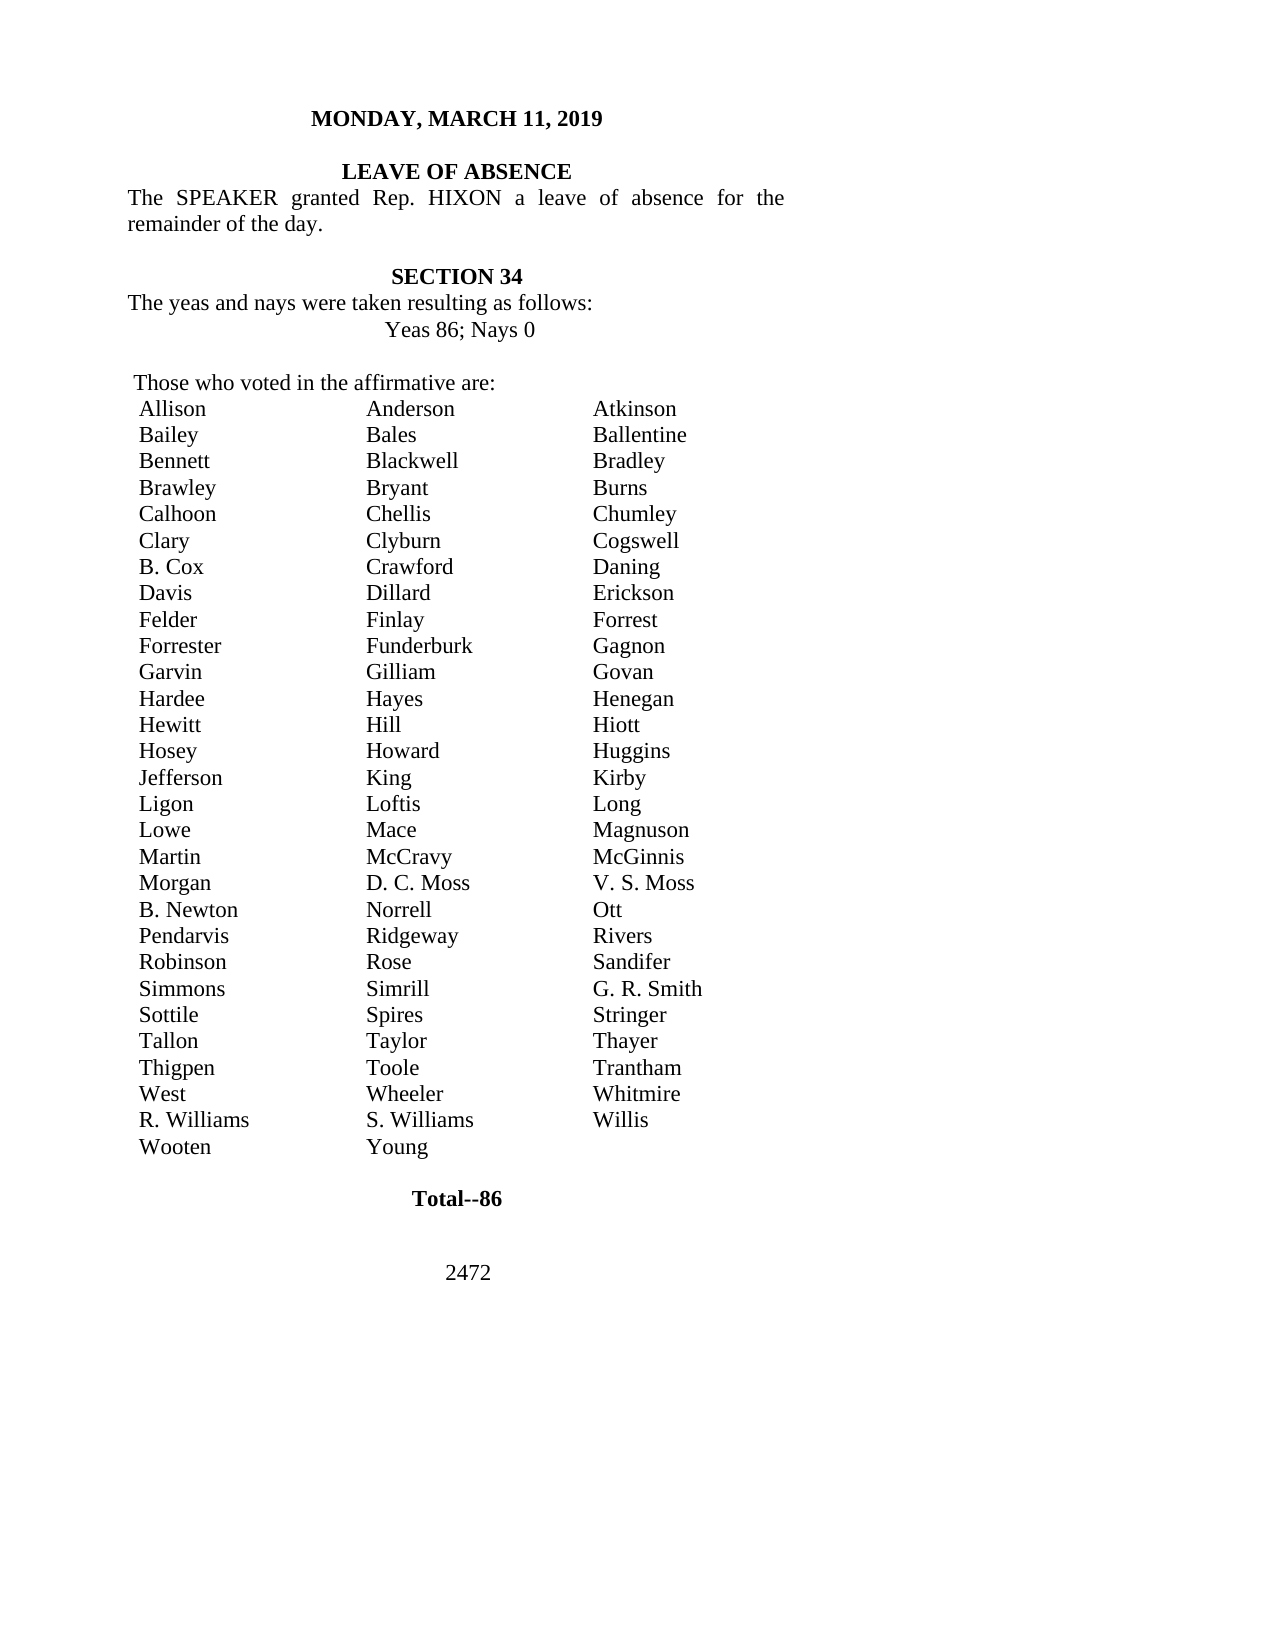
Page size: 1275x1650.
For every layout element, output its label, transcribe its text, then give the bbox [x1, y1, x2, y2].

text Total--86 [127, 1186, 786, 1212]
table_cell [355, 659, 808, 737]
text The yeas and nays were taken resulting as follows: [127, 289, 786, 316]
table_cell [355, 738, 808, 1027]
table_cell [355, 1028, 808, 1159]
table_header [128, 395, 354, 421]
text Yeas 86; Nays 0 [127, 316, 786, 342]
text SECTION 34 [127, 263, 786, 289]
text The SPEAKER granted Rep. HIXON a leave of absence for the remainder of the day. [127, 184, 786, 237]
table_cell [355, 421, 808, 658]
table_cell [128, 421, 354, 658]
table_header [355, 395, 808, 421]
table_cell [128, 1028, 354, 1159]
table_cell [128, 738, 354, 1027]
text LEAVE OF ABSENCE [127, 158, 786, 184]
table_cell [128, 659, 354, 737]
text Those who voted in the affirmative are: [127, 368, 786, 395]
